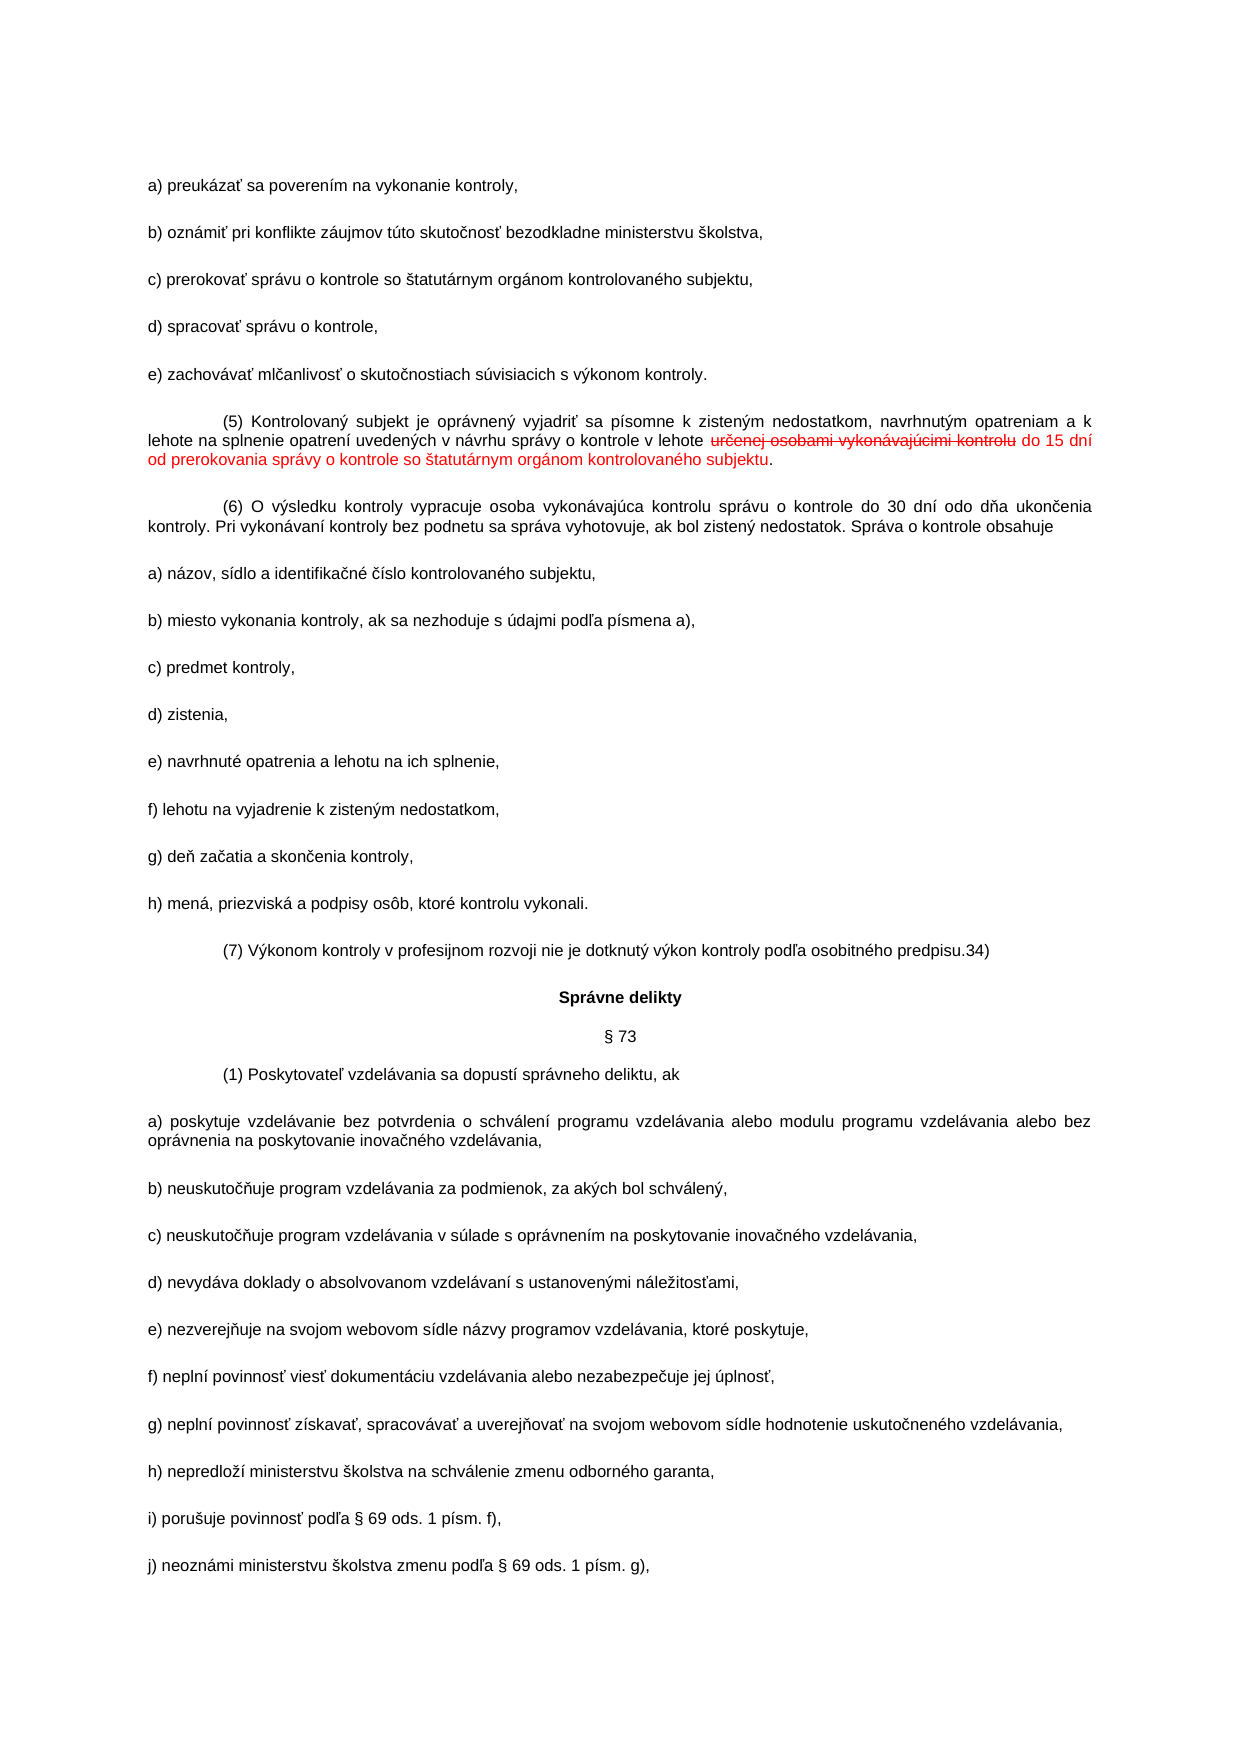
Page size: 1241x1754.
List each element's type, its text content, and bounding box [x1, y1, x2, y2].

text (7) Výkonom kontroly v profesijnom rozvoji nie je dotknutý výkon kontroly podľa osobitného predpisu.34) [148, 941, 1092, 960]
text d) spracovať správu o kontrole, [148, 317, 1092, 336]
text a) názov, sídlo a identifikačné číslo kontrolovaného subjektu, [148, 563, 1092, 583]
text a) preukázať sa poverením na vykonanie kontroly, [148, 176, 1092, 195]
text (5) Kontrolovaný subjekt je oprávnený vyjadriť sa písomne k zisteným nedostatkom, navrhnutým opatreniam a k lehote na splnenie opatrení uvedených v návrhu správy o kontrole v lehote určenej osobami vykonávajúcimi kontrolu do 15 dní od prerokovania správy o kontrole so štatutárnym orgánom kontrolovaného subjektu. [148, 412, 1092, 469]
text b) oznámiť pri konflikte záujmov túto skutočnosť bezodkladne ministerstvu školstva, [148, 223, 1092, 242]
text i) porušuje povinnosť podľa § 69 ods. 1 písm. f), [148, 1509, 1092, 1528]
text c) prerokovať správu o kontrole so štatutárnym orgánom kontrolovaného subjektu, [148, 270, 1092, 289]
text d) zistenia, [148, 705, 1092, 724]
text e) zachovávať mlčanlivosť o skutočnostiach súvisiacich s výkonom kontroly. [148, 364, 1092, 384]
text j) neoznámi ministerstvu školstva zmenu podľa § 69 ods. 1 písm. g), [148, 1556, 1092, 1575]
text e) nezverejňuje na svojom webovom sídle názvy programov vzdelávania, ktoré poskytuje, [148, 1320, 1092, 1339]
text c) predmet kontroly, [148, 658, 1092, 677]
text f) neplní povinnosť viesť dokumentáciu vzdelávania alebo nezabezpečuje jej úplnosť, [148, 1367, 1092, 1386]
text d) nevydáva doklady o absolvovanom vzdelávaní s ustanovenými náležitosťami, [148, 1273, 1092, 1292]
text Správne delikty [148, 988, 1092, 1007]
text (1) Poskytovateľ vzdelávania sa dopustí správneho deliktu, ak [148, 1065, 1092, 1084]
text f) lehotu na vyjadrenie k zisteným nedostatkom, [148, 799, 1092, 819]
text g) deň začatia a skončenia kontroly, [148, 847, 1092, 866]
text c) neuskutočňuje program vzdelávania v súlade s oprávnením na poskytovanie inovačného vzdelávania, [148, 1226, 1092, 1245]
text § 73 [148, 1027, 1092, 1046]
text (6) O výsledku kontroly vypracuje osoba vykonávajúca kontrolu správu o kontrole do 30 dní odo dňa ukončenia kontroly. Pri vykonávaní kontroly bez podnetu sa správa vyhotovuje, ak bol zistený nedostatok. Správa o kontrole obsahuje [148, 497, 1092, 536]
text g) neplní povinnosť získavať, spracovávať a uverejňovať na svojom webovom sídle hodnotenie uskutočneného vzdelávania, [148, 1414, 1092, 1433]
text h) mená, priezviská a podpisy osôb, ktoré kontrolu vykonali. [148, 894, 1092, 913]
text e) navrhnuté opatrenia a lehotu na ich splnenie, [148, 752, 1092, 771]
text h) nepredloží ministerstvu školstva na schválenie zmenu odborného garanta, [148, 1462, 1092, 1481]
text b) neuskutočňuje program vzdelávania za podmienok, za akých bol schválený, [148, 1178, 1092, 1198]
text a) poskytuje vzdelávanie bez potvrdenia o schválení programu vzdelávania alebo modulu programu vzdelávania alebo bez oprávnenia na poskytovanie inovačného vzdelávania, [148, 1112, 1092, 1150]
text b) miesto vykonania kontroly, ak sa nezhoduje s údajmi podľa písmena a), [148, 611, 1092, 630]
